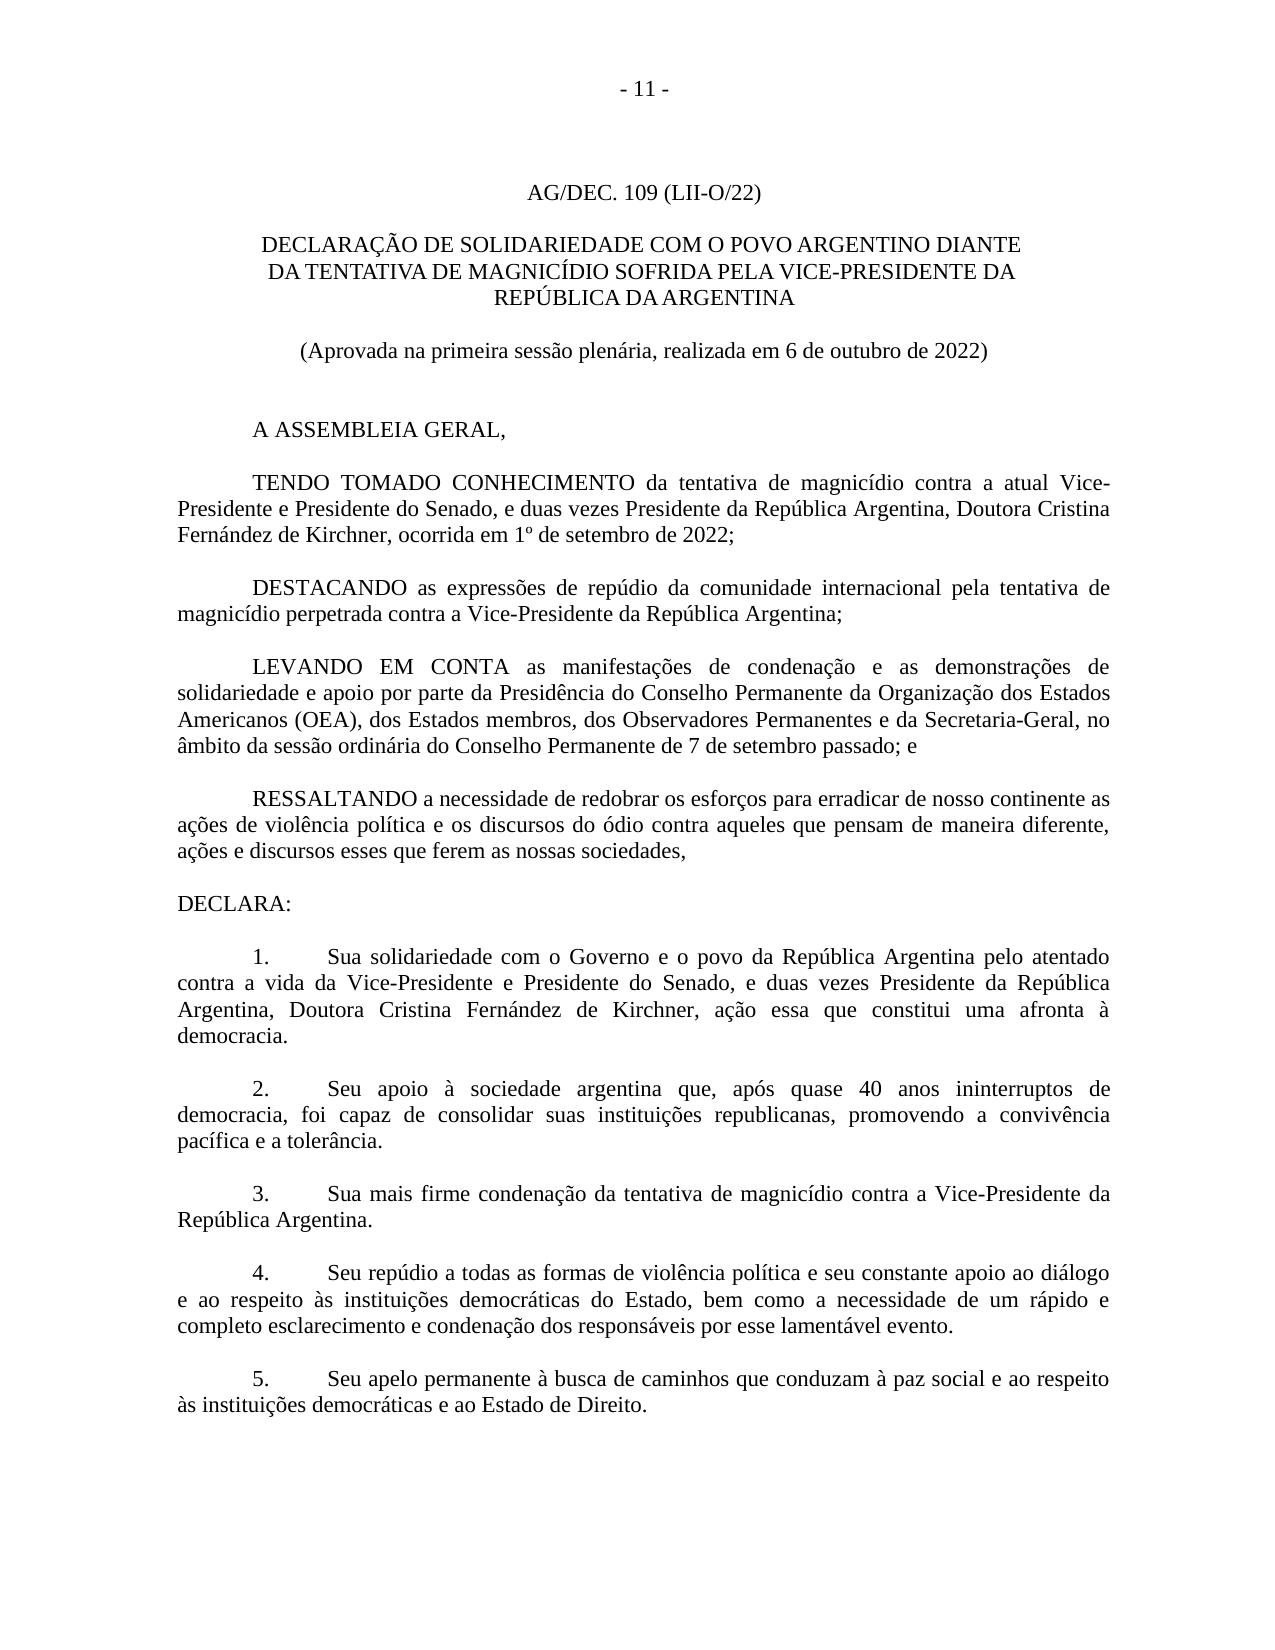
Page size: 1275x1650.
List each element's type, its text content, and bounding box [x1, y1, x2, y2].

text DESTACANDO as expressões de repúdio da comunidade internacional pela tentativa de magnicídio perpetrada contra a Vice-Presidente da República Argentina; [177, 574, 1111, 627]
text (Aprovada na primeira sessão plenária, realizada em 6 de outubro de 2022) [177, 337, 1111, 363]
list Seu apelo permanente à busca de caminhos que conduzam à paz social e ao respeito às instituições democráticas e ao Estado de Direito. [177, 1365, 1111, 1417]
text A ASSEMBLEIA GERAL, [177, 416, 1111, 442]
text LEVANDO EM CONTA as manifestações de condenação e as demonstrações de solidariedade e apoio por parte da Presidência do Conselho Permanente da Organização dos Estados Americanos (OEA), dos Estados membros, dos Observadores Permanentes e da Secretaria-Geral, no âmbito da sessão ordinária do Conselho Permanente de 7 de setembro passado; e [177, 653, 1111, 758]
text TENDO TOMADO CONHECIMENTO da tentativa de magnicídio contra a atual Vice-Presidente e Presidente do Senado, e duas vezes Presidente da República Argentina, Doutora Cristina Fernández de Kirchner, ocorrida em 1º de setembro de 2022; [177, 469, 1111, 548]
text DECLARA: [177, 890, 1111, 917]
list Sua mais firme condenação da tentativa de magnicídio contra a Vice-Presidente da República Argentina. [177, 1180, 1111, 1233]
list Seu apoio à sociedade argentina que, após quase 40 anos ininterruptos de democracia, foi capaz de consolidar suas instituições republicanas, promovendo a convivência pacífica e a tolerância. [177, 1075, 1111, 1154]
text RESSALTANDO a necessidade de redobrar os esforços para erradicar de nosso continente as ações de violência política e os discursos do ódio contra aqueles que pensam de maneira diferente, ações e discursos esses que ferem as nossas sociedades, [177, 785, 1111, 864]
list Seu repúdio a todas as formas de violência política e seu constante apoio ao diálogo e ao respeito às instituições democráticas do Estado, bem como a necessidade de um rápido e completo esclarecimento e condenação dos responsáveis por esse lamentável evento. [177, 1259, 1111, 1338]
subtitle AG/DEC. 109 (LII-O/22) DECLARAÇÃO DE SOLIDARIEDADE COM O POVO ARGENTINO DIANTE DA TENTATIVA DE MAGNICÍDIO SOFRIDA PELA VICE-PRESIDENTE DA REPÚBLICA DA ARGENTINA [177, 179, 1111, 311]
list Sua solidariedade com o Governo e o povo da República Argentina pelo atentado contra a vida da Vice-Presidente e Presidente do Senado, e duas vezes Presidente da República Argentina, Doutora Cristina Fernández de Kirchner, ação essa que constitui uma afronta à democracia. [177, 943, 1111, 1048]
